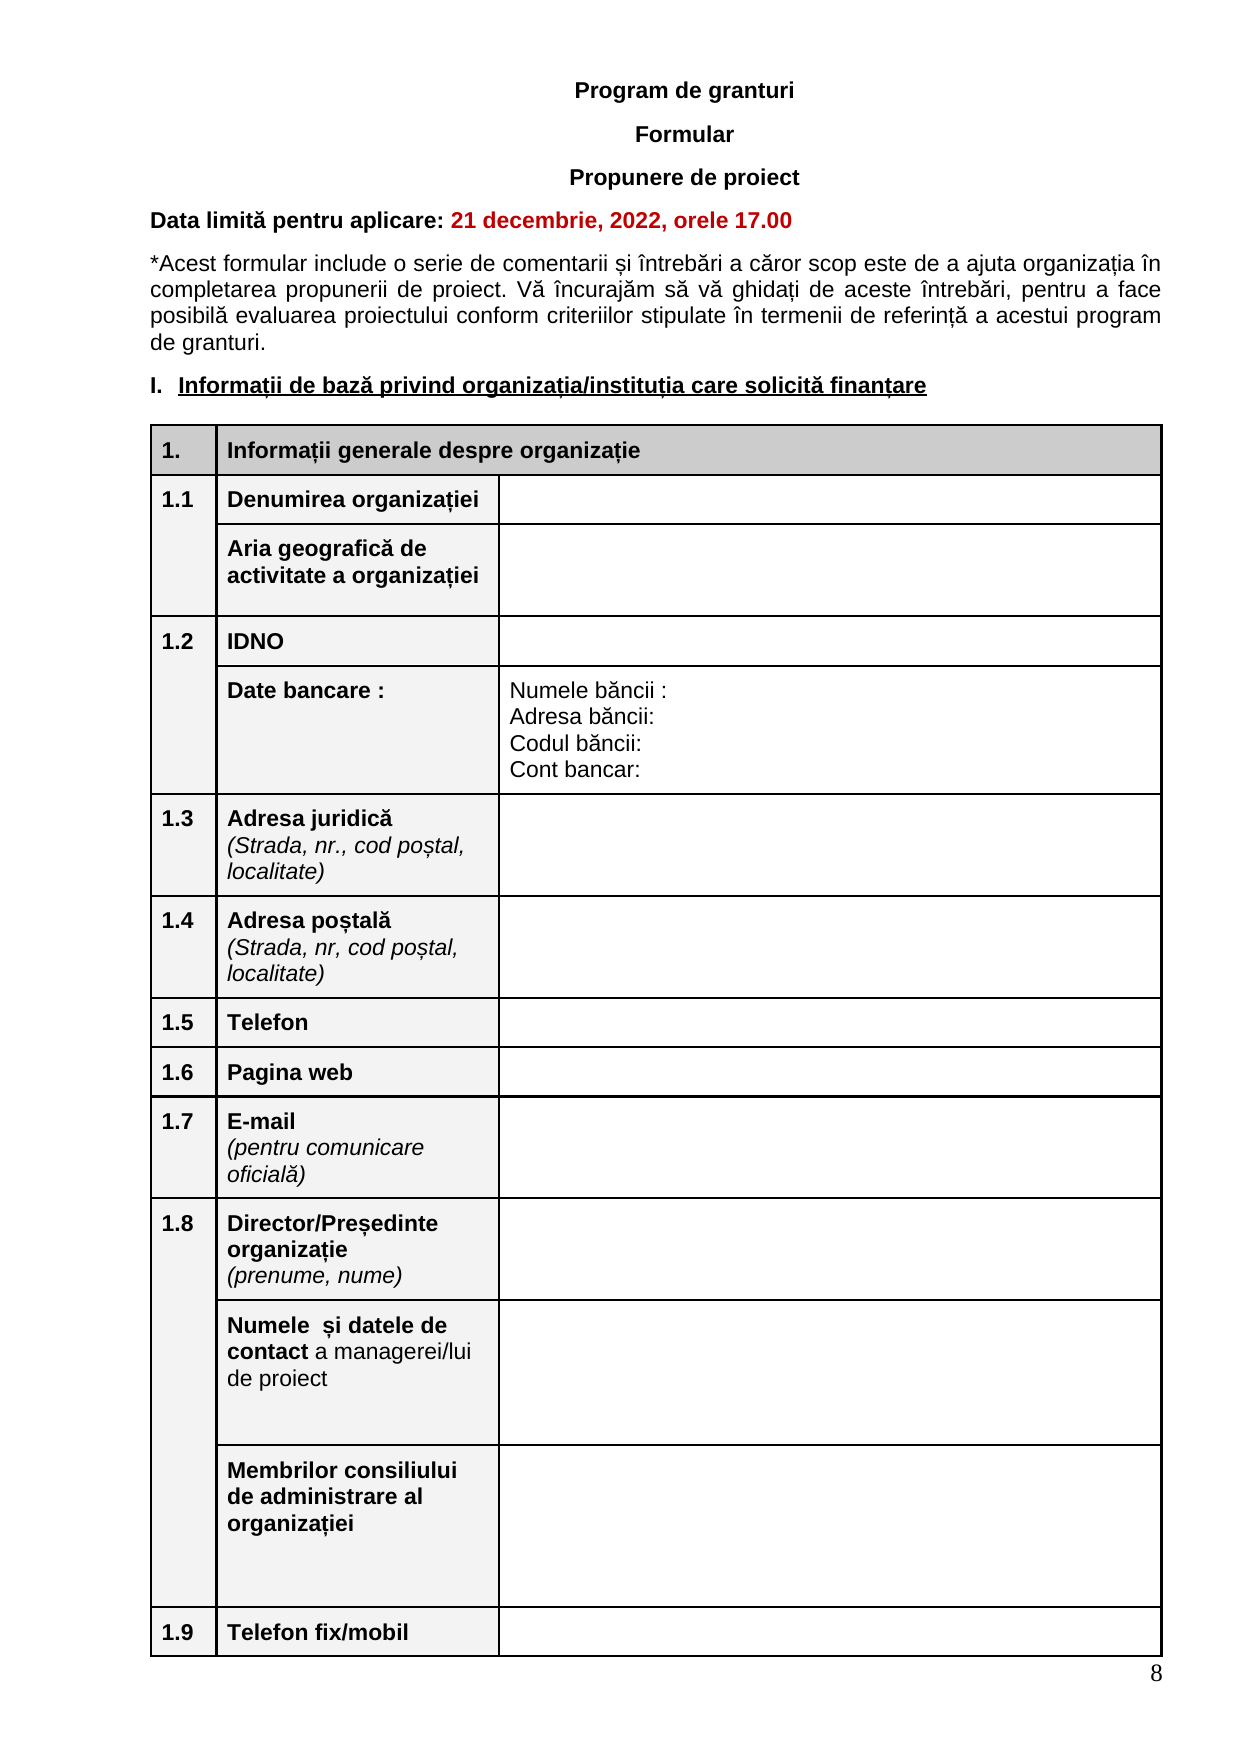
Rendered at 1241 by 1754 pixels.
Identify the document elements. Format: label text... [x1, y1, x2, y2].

table_cell [500, 999, 1160, 1046]
table_cell [500, 795, 1160, 895]
table_cell [500, 897, 1160, 997]
text Program de granturi [150, 77, 1219, 104]
table_cell [500, 1098, 1160, 1197]
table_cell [218, 1608, 498, 1655]
table_cell Denumirea organizației [218, 476, 498, 523]
table_cell Numele băncii : Adresa băncii: Codul băncii: Cont bancar: [500, 667, 1160, 793]
table_cell 1.9 [152, 1608, 215, 1655]
table_cell 1.4 [152, 897, 215, 997]
table_cell Telefon [218, 999, 498, 1046]
table_cell 1.5 [152, 999, 215, 1046]
table_cell Adresa poștală (Strada, nr, cod poștal, localitate) [218, 897, 498, 997]
table_cell [500, 1608, 1160, 1655]
text Propunere de proiect [150, 163, 1219, 190]
table_cell 1.3 [152, 795, 215, 895]
table_cell [500, 617, 1160, 664]
text Formular [150, 121, 1219, 147]
table_cell [500, 1301, 1160, 1444]
table_cell Director/Președinte organizație (prenume, nume) [218, 1199, 498, 1299]
table_cell 1.6 [152, 1048, 215, 1095]
table_cell 1.8 [152, 1199, 215, 1606]
table_cell Pagina web [218, 1048, 498, 1095]
table_cell Date bancare : [218, 667, 498, 793]
list Informații de bază privind organizația/instituția care solicită finanțare [150, 372, 1219, 398]
table_cell [500, 1199, 1160, 1299]
text *Acest formular include o serie de comentarii și întrebări a căror scop este de a ajuta organizația în completarea propunerii de proiect. Vă încurajăm să vă ghidați de aceste întrebări, pentru a face posibilă evaluarea proiectului conform criteriilor stipulate în termenii de referință a acestui program de granturi. [150, 249, 1162, 355]
table_header Informații generale despre organizație [218, 426, 1160, 474]
table_cell [500, 1446, 1160, 1606]
table_cell [500, 476, 1160, 523]
text Data limită pentru aplicare: 21 decembrie, 2022, orele 17.00 [150, 207, 1219, 233]
table_cell Membrilor consiliului de administrare al organizației [218, 1446, 498, 1606]
table_cell 1.7 [152, 1098, 215, 1197]
table_cell 1.2 [152, 617, 215, 793]
table_cell E-mail (pentru comunicare oficială) [218, 1098, 498, 1197]
table_cell [500, 525, 1160, 615]
table_cell Aria geografică de activitate a organizației [218, 525, 498, 615]
table_cell Numele și datele de contact a managerei/lui de proiect [218, 1301, 498, 1444]
table_cell [500, 1048, 1160, 1095]
table_header 1. [152, 426, 215, 474]
table_cell IDNO [218, 617, 498, 664]
table_cell 1.1 [152, 476, 215, 615]
table_cell Adresa juridică (Strada, nr., cod poștal, localitate) [218, 795, 498, 895]
